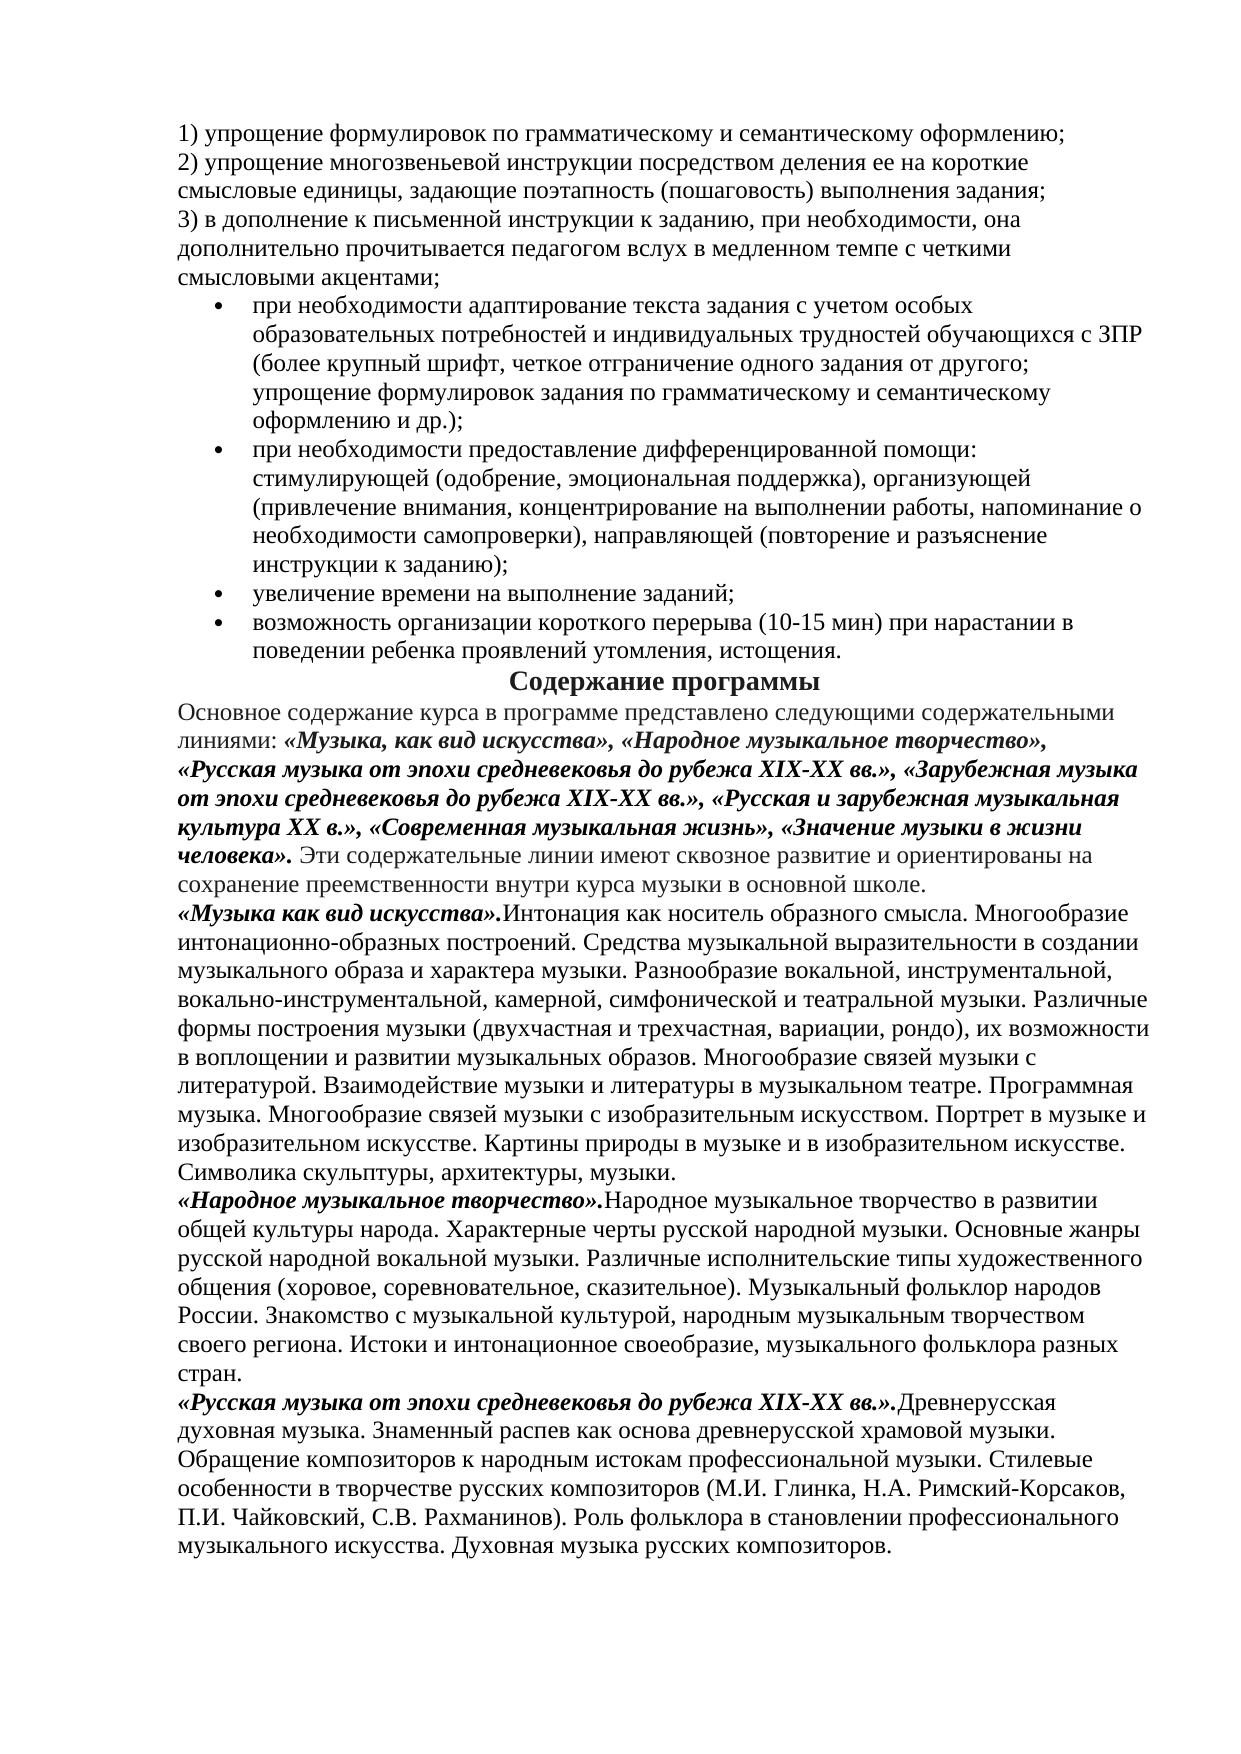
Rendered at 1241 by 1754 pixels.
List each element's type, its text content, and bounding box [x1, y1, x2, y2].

text Содержание программы [177, 664, 1152, 697]
list возможность организации короткого перерыва (10-15 мин) при нарастании в поведении ребенка проявлений утомления, истощения. [215, 607, 1152, 664]
text «Музыка как вид искусства».Интонация как носитель образного смысла. Многообразие интонационно-образных построений. Средства музыкальной выразительности в создании музыкального образа и характера музыки. Разнообразие вокальной, инструментальной, вокально-инструментальной, камерной, симфонической и театральной музыки. Различные формы построения музыки (двухчастная и трехчастная, вариации, рондо), их возможности в воплощении и развитии музыкальных образов. Многообразие связей музыки с литературой. Взаимодействие музыки и литературы в музыкальном театре. Программная музыка. Многообразие связей музыки с изобразительным искусством. Портрет в музыке и изобразительном искусстве. Картины природы в музыке и в изобразительном искусстве. Символика скульптуры, архитектуры, музыки. [177, 898, 1152, 1186]
text 3) в дополнение к письменной инструкции к заданию, при необходимости, она дополнительно прочитывается педагогом вслух в медленном темпе с четкими смысловыми акцентами; [177, 204, 1152, 291]
list при необходимости предоставление дифференцированной помощи: стимулирующей (одобрение, эмоциональная поддержка), организующей (привлечение внимания, концентрирование на выполнении работы, напоминание о необходимости самопроверки), направляющей (повторение и разъяснение инструкции к заданию); [215, 434, 1152, 578]
text 1) упрощение формулировок по грамматическому и семантическому оформлению; [177, 118, 1152, 147]
list при необходимости адаптирование текста задания с учетом особых образовательных потребностей и индивидуальных трудностей обучающихся с ЗПР (более крупный шрифт, четкое отграничение одного задания от другого; упрощение формулировок задания по грамматическому и семантическому оформлению и др.); [215, 291, 1152, 434]
text Основное содержание курса в программе представлено следующими содержательными линиями: «Музыка, как вид искусства», «Народное музыкальное творчество», «Русская музыка от эпохи средневековья до рубежа XIX-ХХ вв.», «Зарубежная музыка от эпохи средневековья до рубежа XIХ-XХ вв.», «Русская и зарубежная музыкальная культура XX в.», «Современная музыкальная жизнь», «Значение музыки в жизни человека». Эти содержательные линии имеют сквозное развитие и ориентированы на сохранение преемственности внутри курса музыки в основной школе. [177, 697, 1152, 898]
text 2) упрощение многозвеньевой инструкции посредством деления ее на короткие смысловые единицы, задающие поэтапность (пошаговость) выполнения задания; [177, 147, 1152, 204]
text «Русская музыка от эпохи средневековья до рубежа XIX-ХХ вв.».Древнерусская духовная музыка. Знаменный распев как основа древнерусской храмовой музыки. Обращение композиторов к народным истокам профессиональной музыки. Стилевые особенности в творчестве русских композиторов (М.И. Глинка, Н.А. Римский-Корсаков, П.И. Чайковский, С.В. Рахманинов). Роль фольклора в становлении профессионального музыкального искусства. Духовная музыка русских композиторов. [177, 1387, 1152, 1559]
text «Народное музыкальное творчество».Народное музыкальное творчество в развитии общей культуры народа. Характерные черты русской народной музыки. Основные жанры русской народной вокальной музыки. Различные исполнительские типы художественного общения (хоровое, соревновательное, сказительное). Музыкальный фольклор народов России. Знакомство с музыкальной культурой, народным музыкальным творчеством своего региона. Истоки и интонационное своеобразие, музыкального фольклора разных стран. [177, 1186, 1152, 1387]
list увеличение времени на выполнение заданий; [215, 578, 1152, 607]
